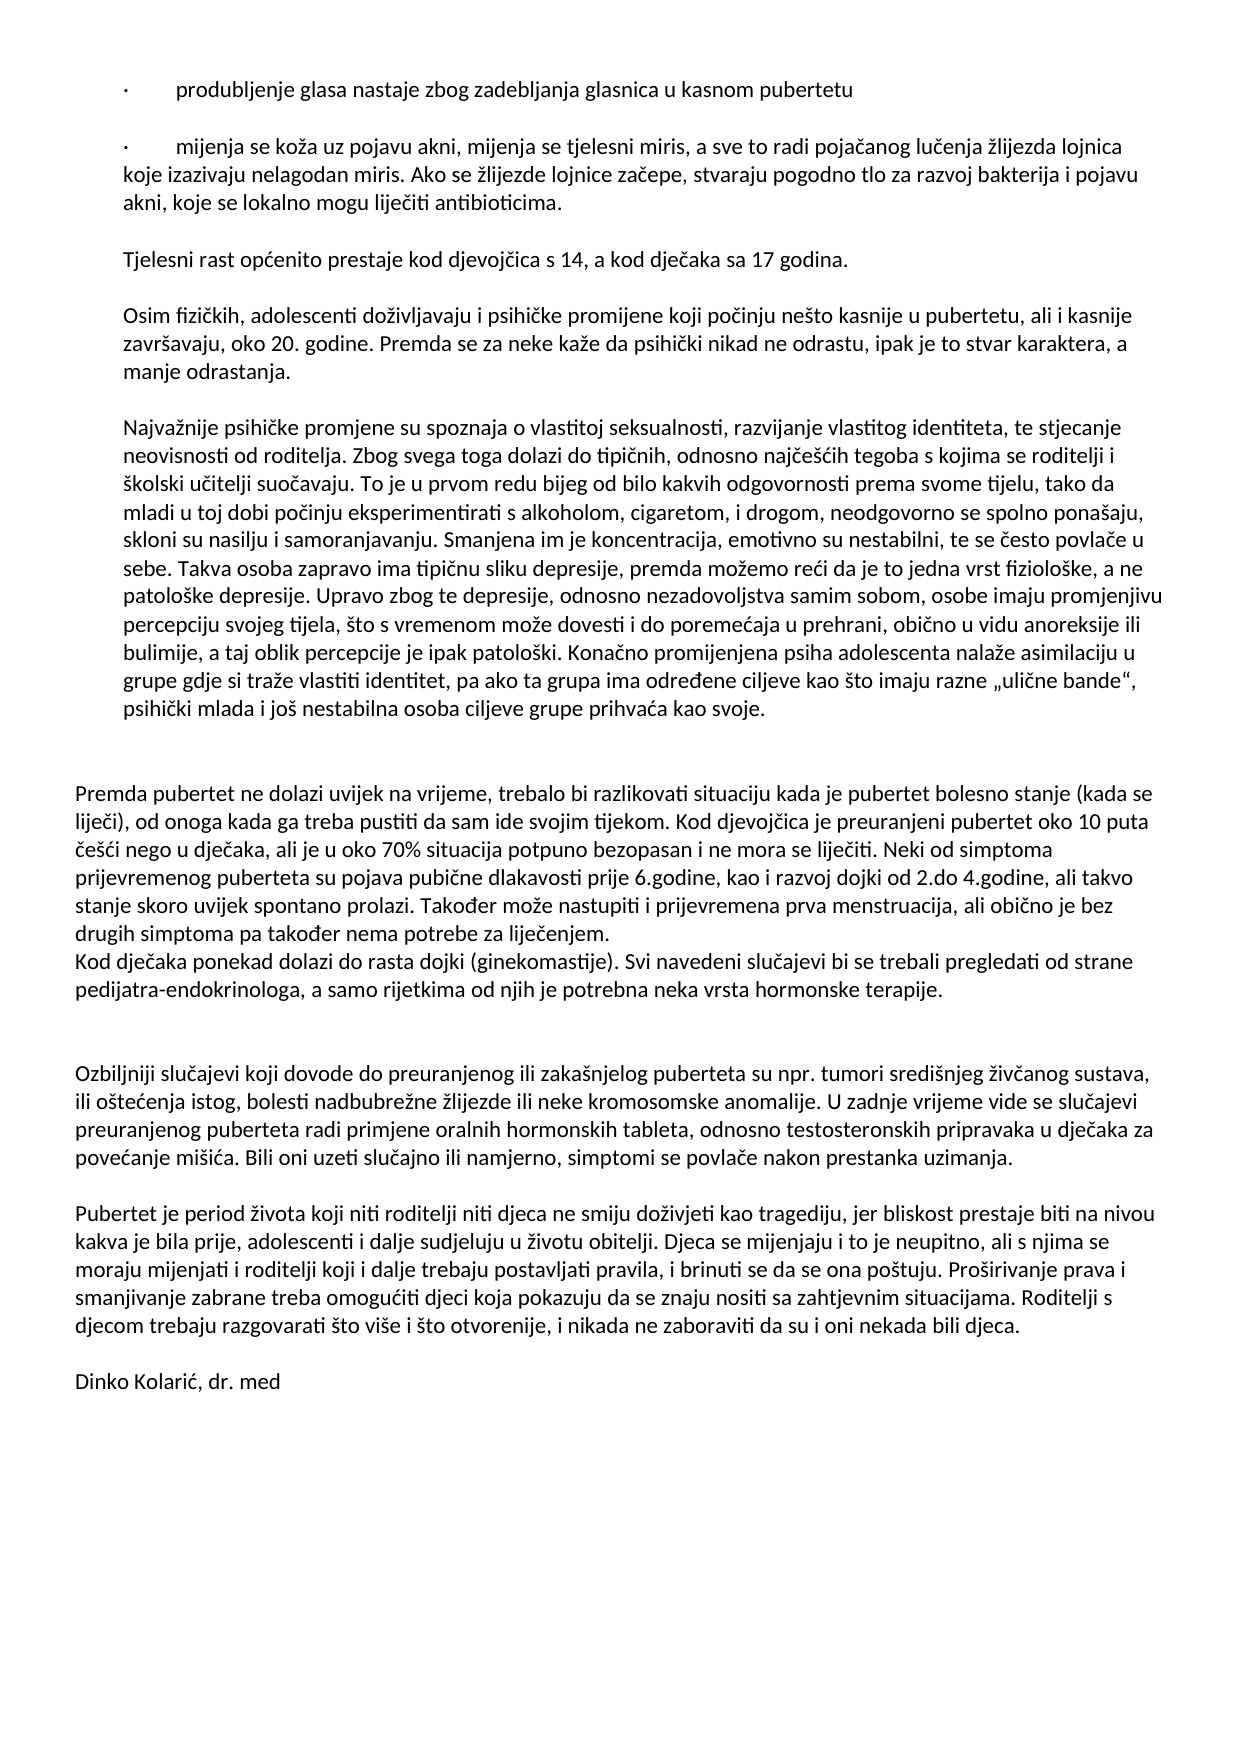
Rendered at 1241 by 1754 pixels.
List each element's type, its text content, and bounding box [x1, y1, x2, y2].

text Tjelesni rast općenito prestaje kod djevojčica s 14, a kod dječaka sa 17 godina. Osim fizičkih, adolescenti doživljavaju i psihičke promijene koji počinju nešto kasnije u pubertetu, ali i kasnije završavaju, oko 20. godine. Premda se za neke kaže da psihički nikad ne odrastu, ipak je to stvar karaktera, a manje odrastanja. Najvažnije psihičke promjene su spoznaja o vlastitoj seksualnosti, razvijanje vlastitog identiteta, te stjecanje neovisnosti od roditelja. Zbog svega toga dolazi do tipičnih, odnosno najčešćih tegoba s kojima se roditelji i školski učitelji suočavaju. To je u prvom redu bijeg od bilo kakvih odgovornosti prema svome tijelu, tako da mladi u toj dobi počinju eksperimentirati s alkoholom, cigaretom, i drogom, neodgovorno se spolno ponašaju, skloni su nasilju i samoranjavanju. Smanjena im je koncentracija, emotivno su nestabilni, te se često povlače u sebe. Takva osoba zapravo ima tipičnu sliku depresije, premda možemo reći da je to jedna vrst fiziološke, a ne patološke depresije. Upravo zbog te depresije, odnosno nezadovoljstva samim sobom, osobe imaju promjenjivu percepciju svojeg tijela, što s vremenom može dovesti i do poremećaja u prehrani, obično u vidu anoreksije ili bulimije, a taj oblik percepcije je ipak patološki. Konačno promijenjena psiha adolescenta nalaže asimilaciju u grupe gdje si traže vlastiti identitet, pa ako ta grupa ima određene ciljeve kao što imaju razne „ulične bande“, psihički mlada i još nestabilna osoba ciljeve grupe prihvaća kao svoje. [123, 245, 1165, 750]
text Premda pubertet ne dolazi uvijek na vrijeme, trebalo bi razlikovati situaciju kada je pubertet bolesno stanje (kada se liječi), od onoga kada ga treba pustiti da sam ide svojim tijekom. Kod djevojčica je preuranjeni pubertet oko 10 puta češći nego u dječaka, ali je u oko 70% situacija potpuno bezopasan i ne mora se liječiti. Neki od simptoma prijevremenog puberteta su pojava pubične dlakavosti prije 6.godine, kao i razvoj dojki od 2.do 4.godine, ali takvo stanje skoro uvijek spontano prolazi. Također može nastupiti i prijevremena prva menstruacija, ali obično je bez drugih simptoma pa također nema potrebe za liječenjem. Kod dječaka ponekad dolazi do rasta dojki (ginekomastije). Svi navedeni slučajevi bi se trebali pregledati od strane pedijatra-endokrinologa, a samo rijetkima od njih je potrebna neka vrsta hormonske terapije. Ozbiljniji slučajevi koji dovode do preuranjenog ili zakašnjelog puberteta su npr. tumori središnjeg živčanog sustava, ili oštećenja istog, bolesti nadbubrežne žlijezde ili neke kromosomske anomalije. U zadnje vrijeme vide se slučajevi preuranjenog puberteta radi primjene oralnih hormonskih tableta, odnosno testosteronskih pripravaka u dječaka za povećanje mišića. Bili oni uzeti slučajno ili namjerno, simptomi se povlače nakon prestanka uzimanja. Pubertet je period života koji niti roditelji niti djeca ne smiju doživjeti kao tragediju, jer bliskost prestaje biti na nivou kakva je bila prije, adolescenti i dalje sudjeluju u životu obitelji. Djeca se mijenjaju i to je neupitno, ali s njima se moraju mijenjati i roditelji koji i dalje trebaju postavljati pravila, i brinuti se da se ona poštuju. Proširivanje prava i smanjivanje zabrane treba omogućiti djeci koja pokazuju da se znaju nositi sa zahtjevnim situacijama. Roditelji s djecom trebaju razgovarati što više i što otvorenije, i nikada ne zaboraviti da su i oni nekada bili djeca. Dinko Kolarić, dr. med [75, 779, 1165, 1395]
text · produbljenje glasa nastaje zbog zadebljanja glasnica u kasnom pubertetu [123, 75, 1165, 103]
text · mijenja se koža uz pojavu akni, mijenja se tjelesni miris, a sve to radi pojačanog lučenja žlijezda lojnica koje izazivaju nelagodan miris. Ako se žlijezde lojnice začepe, stvaraju pogodno tlo za razvoj bakterija i pojavu akni, koje se lokalno mogu liječiti antibioticima. [123, 132, 1165, 216]
